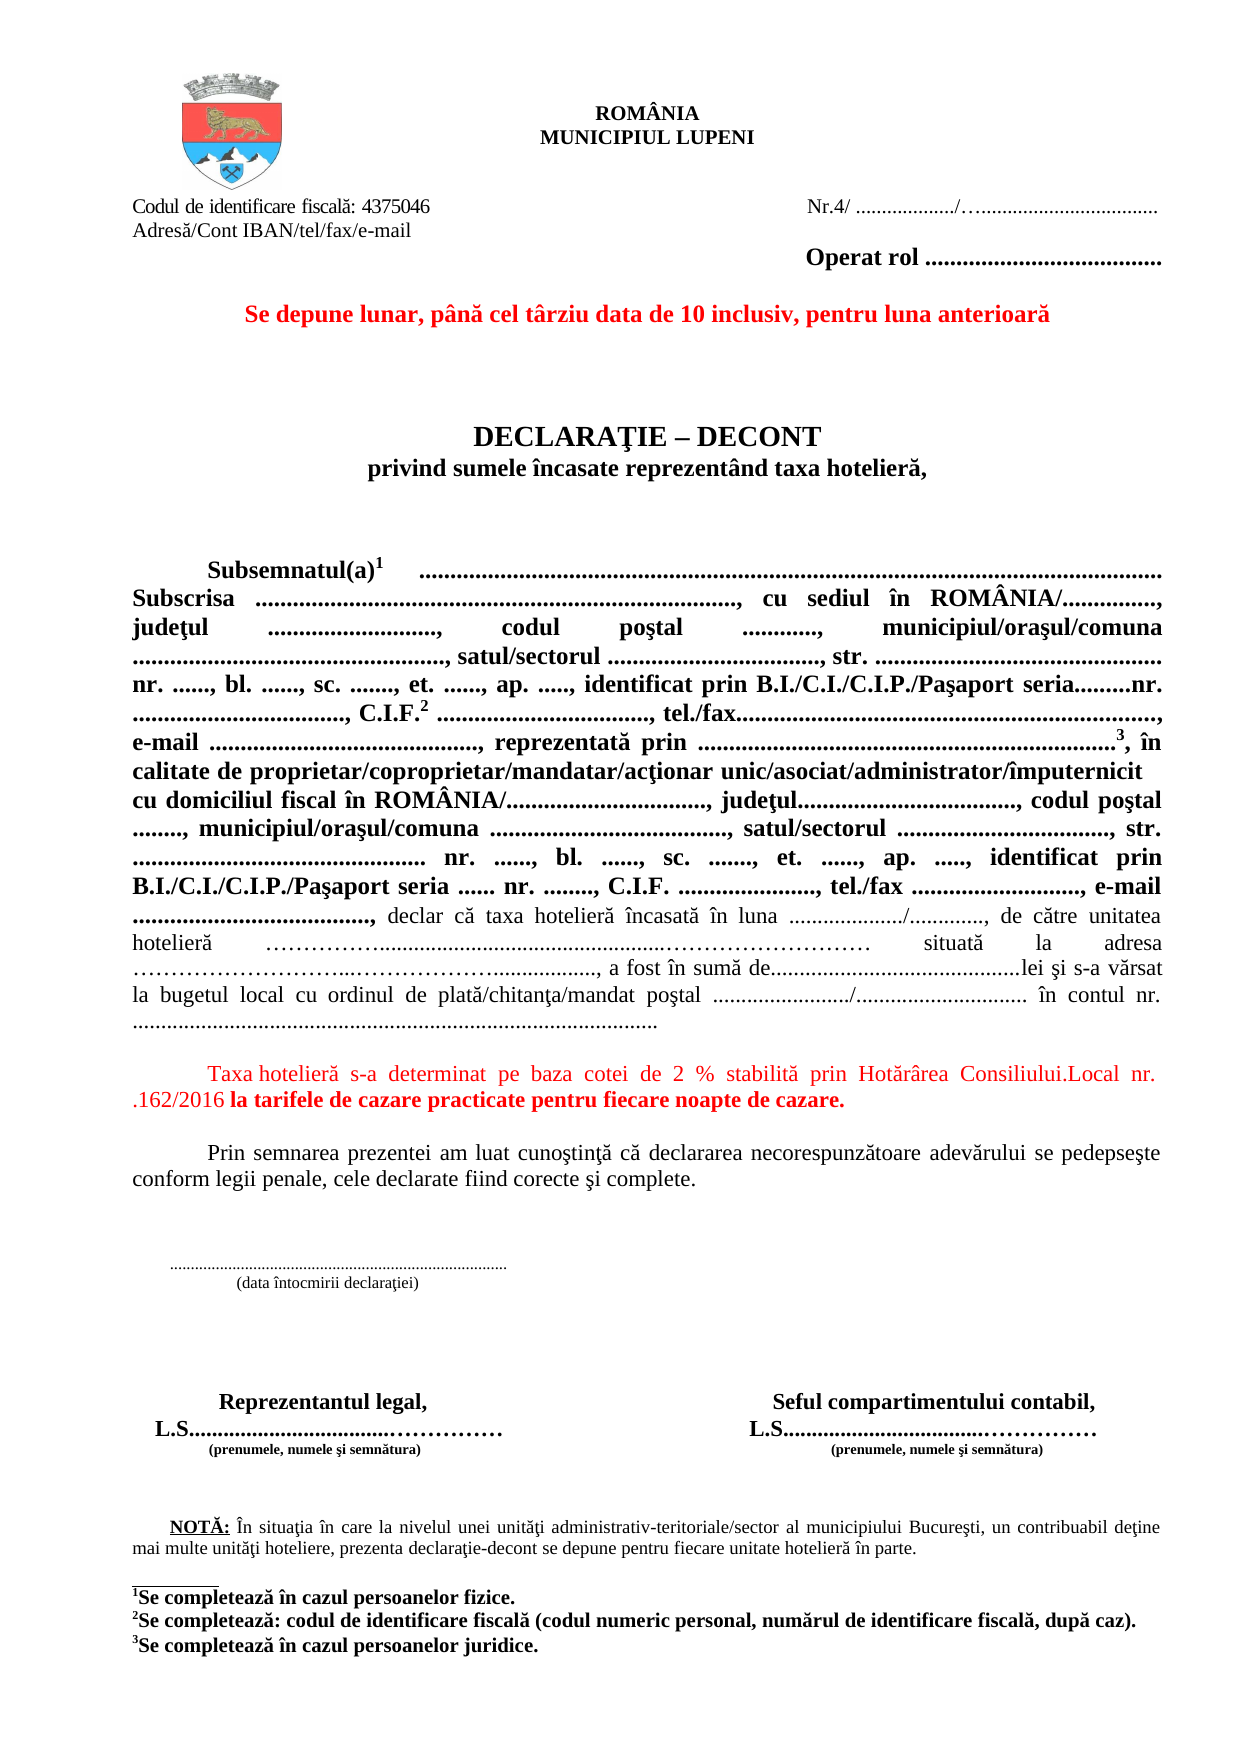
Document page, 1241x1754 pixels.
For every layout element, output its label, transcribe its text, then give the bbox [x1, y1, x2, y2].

text ......................................, declar că taxa hotelieră încasată în luna ..................../............., de către unitatea hotelieră ……………..................................................……………………… situată la adresa [132, 900, 1163, 955]
picture [182, 73, 282, 190]
text judeţul ..........................., codul poştal ............, municipiul/oraşul/comuna [132, 612, 1173, 641]
text ................................................................................. [169, 1254, 1173, 1273]
text ............................................... nr. ......, bl. ......, sc. ......., et. ......, ap. ....., identificat prin [132, 842, 1173, 871]
text .................................................., satul/sectorul .................................., str. .............................................. [132, 641, 1173, 670]
text B.I./C.I./C.I.P./Paşaport seria ...... nr. ........, C.I.F. ......................, tel./fax ..........................., e-mail [132, 871, 1173, 900]
text 3Se completează în cazul persoanelor juridice. [132, 1632, 1173, 1657]
text Subscrisa ............................................................................., cu sediul în ROMÂNIA/ , [132, 583, 1173, 612]
title DECLARAŢIE – DECONT [243, 419, 1052, 453]
text calitate de proprietar/coproprietar/mandatar/acţionar unic/asociat/administrator/împuternicit cu domiciliul fiscal în ROMÂNIA/................................, judeţul..................................., codul poştal [132, 756, 1163, 813]
text la bugetul local cu ordinul de plată/chitanţa/mandat poştal ......................../.............................. în contul nr. [132, 981, 1173, 1007]
text ........, municipiul/oraşul/comuna ......................................, satul/sectorul .................................., str. [132, 813, 1173, 842]
text Prin semnarea prezentei am luat cunoştinţă că declararea necorespunzătoare adevărului se pedepseşte conform legii penale, cele declarate fiind corecte şi complete. [132, 1139, 1173, 1192]
text (data întocmirii declaraţiei) [236, 1273, 1173, 1292]
text Codul de identificare fiscală: 4375046 Nr.4/ .................../….................................. [132, 194, 1173, 218]
text ............................................................................................ [132, 1007, 1173, 1034]
text Adresă/Cont IBAN/tel/fax/e-mail [132, 218, 1173, 242]
text ………………………...……………….................., a fost în sumă de lei şi s-a vărsat [132, 955, 1173, 981]
text Reprezentantul legal, Seful compartimentului contabil, L.S...................................…………… L.S...................................…………… [155, 1388, 1101, 1441]
text 1Se completează în cazul persoanelor fizice. [132, 1582, 1173, 1608]
text NOTĂ: În situaţia în care la nivelul unei unităţi administrativ-teritoriale/sector al municipiului Bucureşti, un contribuabil deţine mai multe unităţi hoteliere, prezenta declaraţie-decont se depune pentru fiecare unitate hotelieră în parte. [132, 1516, 1173, 1559]
text e-mail ..........................................., reprezentată prin ...................................................................3, în [132, 727, 1173, 756]
text Subsemnatul(a)1 ....................................................................................................................... [207, 553, 1173, 583]
text nr. ......, bl. ......, sc. ......., et. ......, ap. ....., identificat prin B.I./C.I./C.I.P./Paşaport seria nr. [132, 670, 1173, 698]
text 2Se completează: codul de identificare fiscală (codul numeric personal, numărul de identificare fiscală, după caz). [132, 1608, 1173, 1632]
text Se depune lunar, până cel târziu data de 10 inclusiv, pentru luna anterioară [243, 299, 1052, 328]
text (prenumele, numele şi semnătura) (prenumele, numele şi semnătura) [209, 1441, 1173, 1458]
text Taxa hotelieră s-a determinat pe baza cotei de 2 % stabilită prin Hotărârea Consiliului.Local nr. [207, 1060, 1173, 1086]
text .162/2016 la tarifele de cazare practicate pentru fiecare noapte de cazare. [132, 1086, 1173, 1113]
text ROMÂNIA MUNICIPIUL LUPENI [540, 101, 754, 149]
text privind sumele încasate reprezentând taxa hotelieră, [243, 453, 1052, 482]
text .................................., C.I.F.2 .................................., tel./fax , [132, 698, 1173, 727]
text Operat rol ...................................... [805, 242, 1173, 271]
